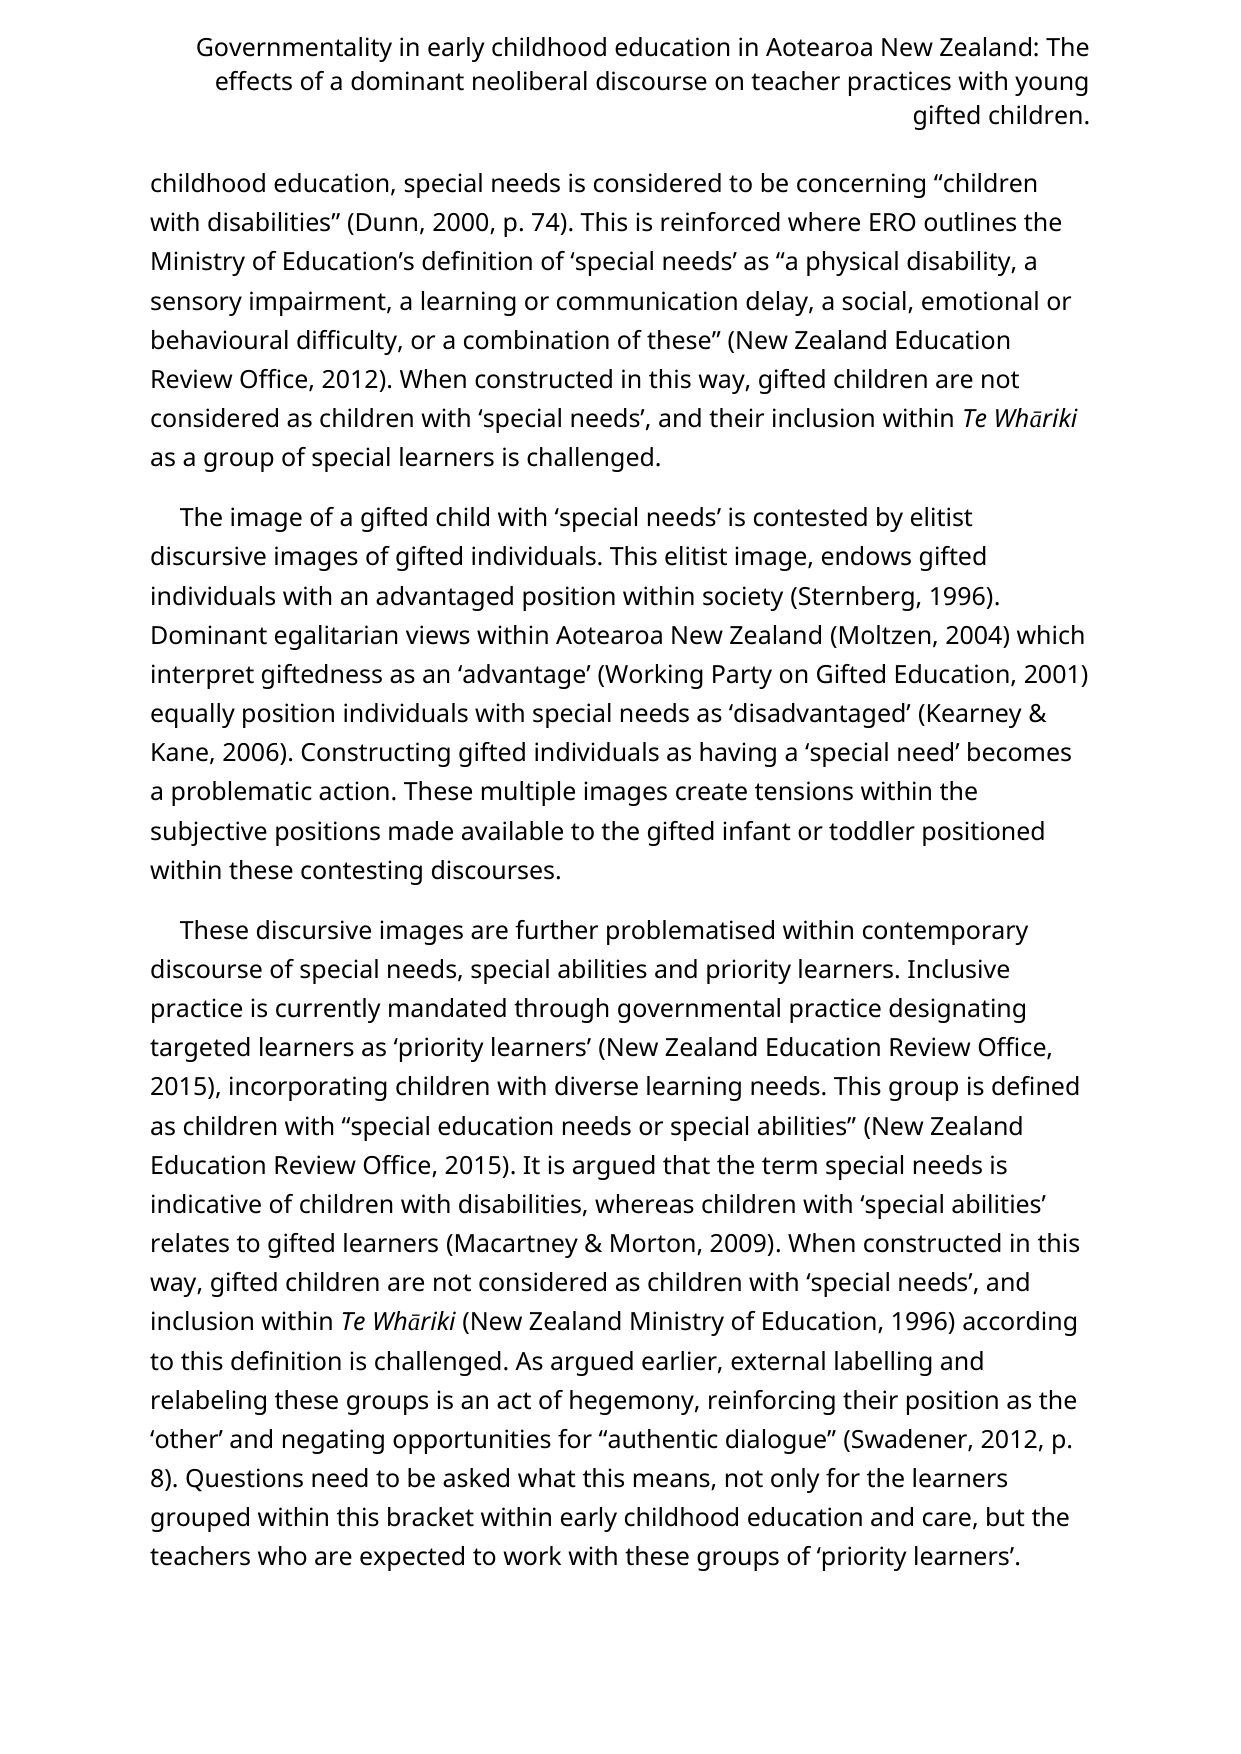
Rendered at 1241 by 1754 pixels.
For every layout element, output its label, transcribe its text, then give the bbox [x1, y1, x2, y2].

text The image of a gifted child with ‘special needs’ is contested by elitist discursive images of gifted individuals. This elitist image, endows gifted individuals with an advantaged position within society (Sternberg, 1996). Dominant egalitarian views within Aotearoa New Zealand (Moltzen, 2004) which interpret giftedness as an ‘advantage’ (Working Party on Gifted Education, 2001) equally position individuals with special needs as ‘disadvantaged’ (Kearney & Kane, 2006). Constructing gifted individuals as having a ‘special need’ becomes a problematic action. These multiple images create tensions within the subjective positions made available to the gifted infant or toddler positioned within these contesting discourses. [150, 500, 1090, 886]
text These discursive images are further problematised within contemporary discourse of special needs, special abilities and priority learners. Inclusive practice is currently mandated through governmental practice designating targeted learners as ‘priority learners’ (New Zealand Education Review Office, 2015), incorporating children with diverse learning needs. This group is defined as children with “special education needs or special abilities” (New Zealand Education Review Office, 2015). It is argued that the term special needs is indicative of children with disabilities, whereas children with ‘special abilities’ relates to gifted learners (Macartney & Morton, 2009). When constructed in this way, gifted children are not considered as children with ‘special needs’, and inclusion within Te Whāriki (New Zealand Ministry of Education, 1996) according to this definition is challenged. As argued earlier, external labelling and relabeling these groups is an act of hegemony, reinforcing their position as the ‘other’ and negating opportunities for “authentic dialogue” (Swadener, 2012, p. 8). Questions need to be asked what this means, not only for the learners grouped within this bracket within early childhood education and care, but the teachers who are expected to work with these groups of ‘priority learners’. [150, 912, 1090, 1573]
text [150, 166, 1090, 474]
